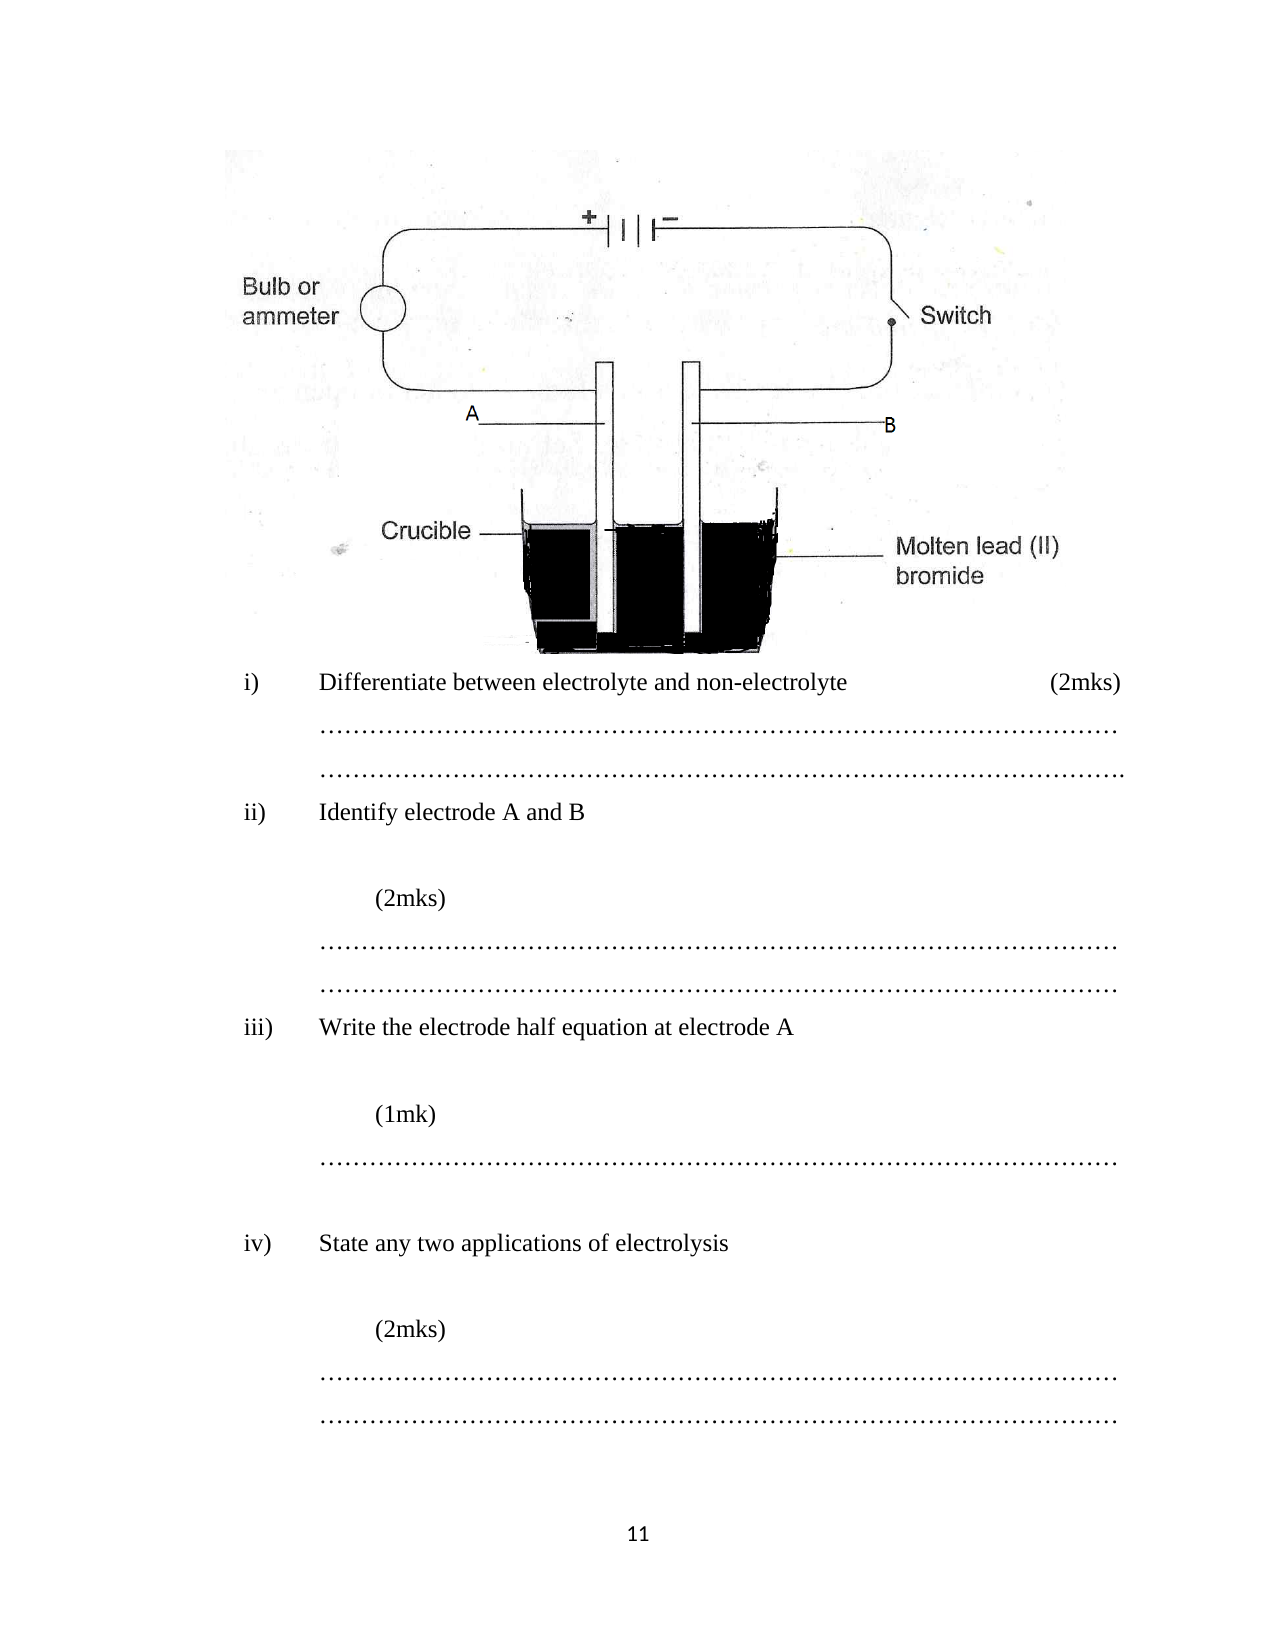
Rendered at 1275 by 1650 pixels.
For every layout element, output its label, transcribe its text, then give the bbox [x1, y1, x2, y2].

list Write the electrode half equation at electrode A (1mk) [244, 1012, 1125, 1127]
list Differentiate between electrolyte and non-electrolyte (2mks) [244, 667, 1125, 696]
list ………………………………………………………………………………………………………………………………………………………………………… [319, 926, 1125, 998]
list …………………………………………………………………………………………………………………………………………………………………………. [319, 711, 1125, 782]
list …………………………………………………………………………………… [319, 1142, 1125, 1214]
list State any two applications of electrolysis (2mks) [244, 1228, 1125, 1343]
list ………………………………………………………………………………………………………………………………………………………………………… [319, 1357, 1125, 1429]
picture [225, 150, 1066, 654]
list Identify electrode A and B (2mks) [244, 797, 1125, 912]
